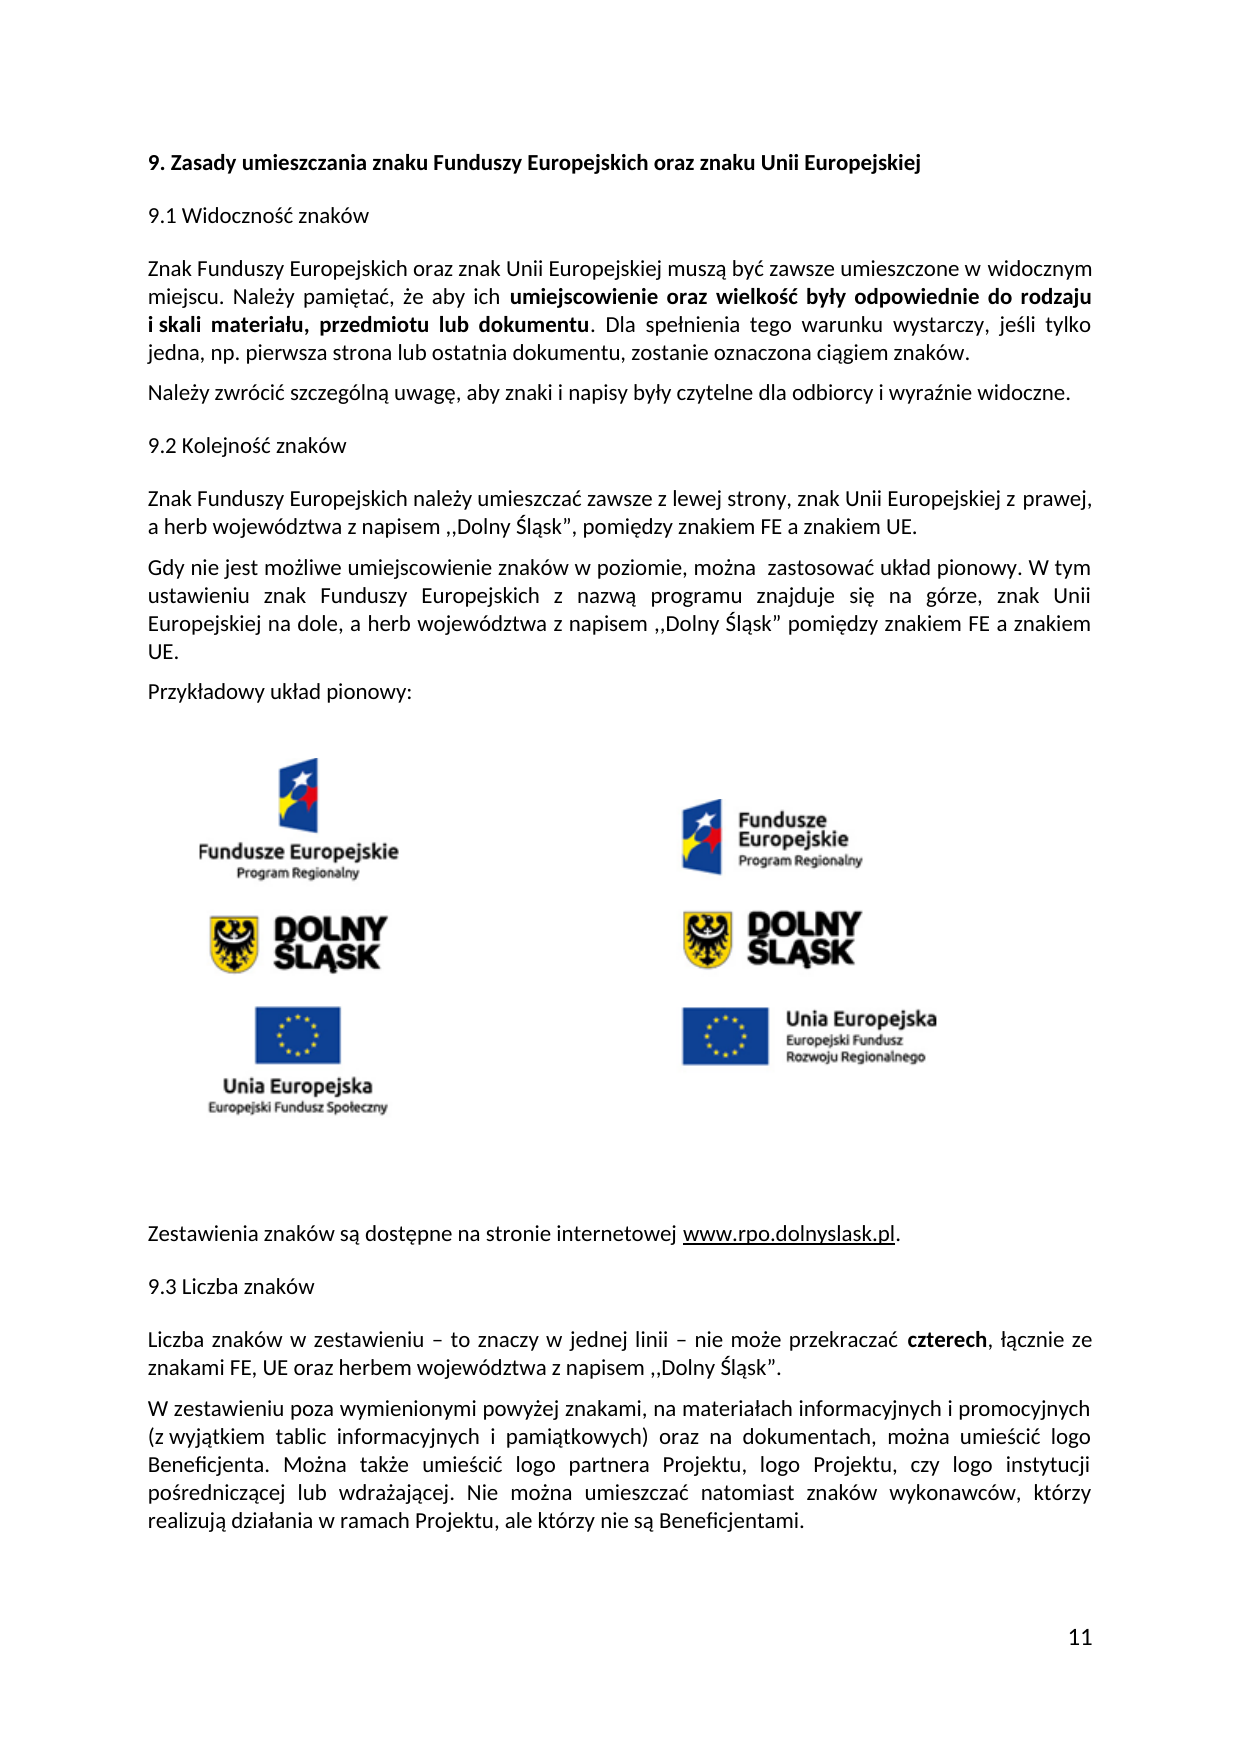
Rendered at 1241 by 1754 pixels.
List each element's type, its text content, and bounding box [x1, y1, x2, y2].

text Przykładowy układ pionowy: [148, 677, 1092, 706]
text Gdy nie jest możliwe umiejscowienie znaków w poziomie, można zastosować układ pionowy. W tym ustawieniu znak Funduszy Europejskich z nazwą programu znajduje się na górze, znak Unii Europejskiej na dole, a herb województwa z napisem ,,Dolny Śląsk” pomiędzy znakiem FE a znakiem UE. [148, 553, 1092, 665]
text 9. Zasady umieszczania znaku Funduszy Europejskich oraz znaku Unii Europejskiej [148, 148, 1092, 176]
text W zestawieniu poza wymienionymi powyżej znakami, na materiałach informacyjnych i promocyjnych (z wyjątkiem tablic informacyjnych i pamiątkowych) oraz na dokumentach, można umieścić logo Beneficjenta. Można także umieścić logo partnera Projektu, logo Projektu, czy logo instytucji pośredniczącej lub wdrażającej. Nie można umieszczać natomiast znaków wykonawców, którzy realizują działania w ramach Projektu, ale którzy nie są Beneficjentami. [148, 1394, 1092, 1534]
picture [671, 799, 946, 1091]
text 9.1 Widoczność znaków [148, 201, 1092, 229]
text Liczba znaków w zestawieniu – to znaczy w jednej linii – nie może przekraczać czterech, łącznie ze znakami FE, UE oraz herbem województwa z napisem ,,Dolny Śląsk”. [148, 1325, 1092, 1381]
text Należy zwrócić szczególną uwagę, aby znaki i napisy były czytelne dla odbiorcy i wyraźnie widoczne. [148, 378, 1092, 406]
text 9.2 Kolejność znaków [148, 431, 1092, 459]
text Zestawienia znaków są dostępne na stronie internetowej www.rpo.dolnyslask.pl. [148, 1219, 1092, 1247]
text 9.3 Liczba znaków [148, 1272, 1092, 1300]
text Znak Funduszy Europejskich oraz znak Unii Europejskiej muszą być zawsze umieszczone w widocznym miejscu. Należy pamiętać, że aby ich umiejscowienie oraz wielkość były odpowiednie do rodzaju i skali materiału, przedmiotu lub dokumentu. Dla spełnienia tego warunku wystarczy, jeśli tylko jedna, np. pierwsza strona lub ostatnia dokumentu, zostanie oznaczona ciągiem znaków. [148, 254, 1092, 366]
text Znak Funduszy Europejskich należy umieszczać zawsze z lewej strony, znak Unii Europejskiej z prawej, a herb województwa z napisem ,,Dolny Śląsk”, pomiędzy znakiem FE a znakiem UE. [148, 484, 1092, 540]
picture [199, 758, 408, 1126]
